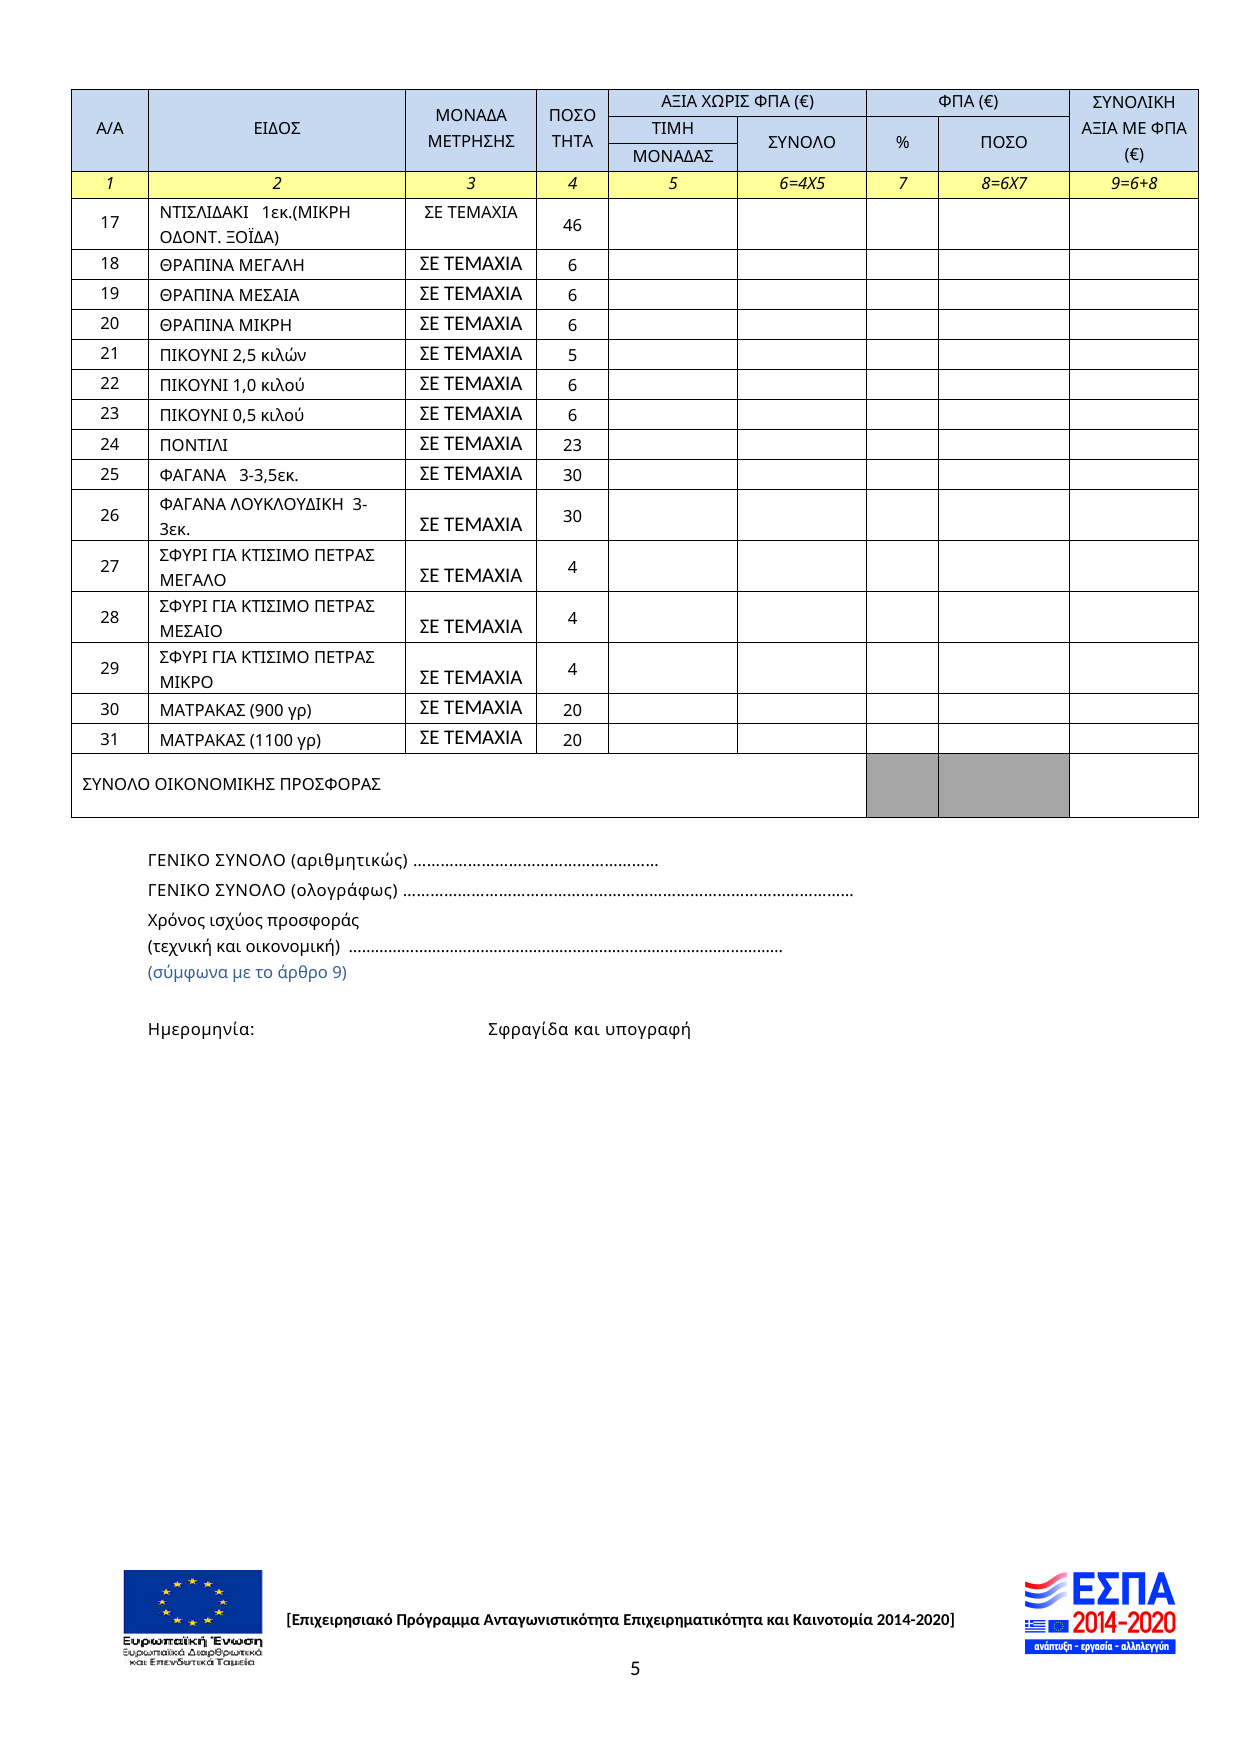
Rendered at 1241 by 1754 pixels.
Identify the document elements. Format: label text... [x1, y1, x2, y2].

table_cell [1070, 754, 1198, 817]
table_cell [867, 754, 938, 817]
table_cell [867, 592, 938, 642]
table_cell ΘΡΑΠΙΝΑ ΜΕΓΑΛΗ [149, 250, 405, 279]
table_cell [939, 310, 1069, 339]
table_cell ΠΟΝΤΙΛΙ [149, 430, 405, 459]
table_cell [939, 724, 1069, 753]
table_cell 4 [537, 172, 608, 198]
table_cell ΜΑΤΡΑΚΑΣ (900 γρ) [149, 694, 405, 723]
table_cell ΣΥΝΟΛΟ ΟΙΚΟΝΟΜΙΚΗΣ ΠΡΟΣΦΟΡΑΣ [72, 754, 866, 817]
table_cell 18 [72, 250, 148, 279]
table_cell [1070, 250, 1198, 279]
table_cell [867, 541, 938, 591]
table_cell 6 [537, 310, 608, 339]
table_cell ΣΕ ΤΕΜΑΧΙΑ [406, 724, 536, 753]
table_cell [738, 724, 866, 753]
table_cell [609, 280, 737, 309]
picture [1022, 1570, 1179, 1656]
table_cell [738, 430, 866, 459]
table_cell ΣΕ ΤΕΜΑΧΙΑ [406, 370, 536, 399]
table_cell [1070, 460, 1198, 489]
table_header ΣΥΝΟΛΙΚΗ ΑΞΙΑ ΜΕ ΦΠΑ (€) [1070, 90, 1198, 171]
table_cell 25 [72, 460, 148, 489]
table_cell [1070, 694, 1198, 723]
text Χρόνος ισχύος προσφοράς [148, 909, 1122, 931]
table_cell 5 [609, 172, 737, 198]
table_cell [609, 460, 737, 489]
table_cell 20 [537, 694, 608, 723]
table_cell [609, 400, 737, 429]
table_cell ΣΕ ΤΕΜΑΧΙΑ [406, 310, 536, 339]
table_cell 20 [537, 724, 608, 753]
table_header ΜΟΝΑΔΑ ΜΕΤΡΗΣΗΣ [406, 90, 536, 171]
table_cell [609, 199, 737, 249]
table_cell 26 [72, 490, 148, 540]
table_cell 28 [72, 592, 148, 642]
table_cell 27 [72, 541, 148, 591]
table_cell 4 [537, 592, 608, 642]
table_cell 6=4X5 [738, 172, 866, 198]
table_cell ΣΕ ΤΕΜΑΧΙΑ [406, 400, 536, 429]
table_cell 9=6+8 [1070, 172, 1198, 198]
table_cell ΘΡΑΠΙΝΑ ΜΙΚΡΗ [149, 310, 405, 339]
table_cell ΠΙΚΟΥΝΙ 1,0 κιλού [149, 370, 405, 399]
table_cell [609, 250, 737, 279]
table_cell [939, 370, 1069, 399]
table_cell ΦΑΓΑΝΑ ΛΟΥΚΛΟΥΔΙΚΗ 3-3εκ. [149, 490, 405, 540]
table_cell [867, 430, 938, 459]
table_cell [867, 370, 938, 399]
table_cell [738, 694, 866, 723]
table_cell [867, 460, 938, 489]
table_cell [867, 280, 938, 309]
table_cell ΦΑΓΑΝΑ 3-3,5εκ. [149, 460, 405, 489]
table_cell [867, 340, 938, 369]
table_cell ΣΕ ΤΕΜΑΧΙΑ [406, 199, 536, 249]
table_cell 17 [72, 199, 148, 249]
table_cell [939, 460, 1069, 489]
table_cell 1 [72, 172, 148, 198]
table_cell 30 [72, 694, 148, 723]
table_cell ΠΟΣΟ [939, 117, 1069, 171]
table_cell [1070, 541, 1198, 591]
table_cell [867, 199, 938, 249]
table_cell [738, 643, 866, 693]
table_cell [867, 400, 938, 429]
table_cell [738, 490, 866, 540]
table_header ΑΞΙΑ ΧΩΡΙΣ ΦΠΑ (€) [609, 90, 866, 116]
table_cell [867, 310, 938, 339]
table_cell [1070, 280, 1198, 309]
table_header ΕΙΔΟΣ [149, 90, 405, 171]
table_cell ΣΕ ΤΕΜΑΧΙΑ [406, 430, 536, 459]
table_cell [1070, 340, 1198, 369]
table_cell [867, 250, 938, 279]
table_cell 6 [537, 370, 608, 399]
table_cell 2 [149, 172, 405, 198]
table_cell 4 [537, 643, 608, 693]
table_cell [939, 694, 1069, 723]
table_cell [1070, 400, 1198, 429]
table_cell 19 [72, 280, 148, 309]
table_cell [738, 592, 866, 642]
table_cell 29 [72, 643, 148, 693]
table_cell 5 [537, 340, 608, 369]
table_cell [939, 199, 1069, 249]
table_cell [609, 592, 737, 642]
table_cell [609, 541, 737, 591]
subtitle Ημερομηνία: Σφραγίδα και υπογραφή [148, 1018, 1122, 1041]
table_cell [939, 754, 1069, 817]
table_cell [1070, 490, 1198, 540]
text (σύμφωνα με το άρθρο 9) [148, 961, 1122, 983]
table_cell [939, 430, 1069, 459]
table_cell ΣΕ ΤΕΜΑΧΙΑ [406, 592, 536, 642]
table_cell 23 [537, 430, 608, 459]
table_cell 21 [72, 340, 148, 369]
table_cell [867, 724, 938, 753]
table_cell ΘΡΑΠΙΝΑ ΜΕΣΑΙΑ [149, 280, 405, 309]
table_cell 30 [537, 460, 608, 489]
table_cell ΣΕ ΤΕΜΑΧΙΑ [406, 490, 536, 540]
table_cell [609, 430, 737, 459]
table_header ΦΠΑ (€) [867, 90, 1069, 116]
table_cell 30 [537, 490, 608, 540]
table_cell 20 [72, 310, 148, 339]
table_cell [867, 643, 938, 693]
table_cell [609, 340, 737, 369]
table_cell [939, 280, 1069, 309]
picture [123, 1570, 263, 1666]
table_cell 7 [867, 172, 938, 198]
table_cell [609, 370, 737, 399]
table_cell ΣΕ ΤΕΜΑΧΙΑ [406, 460, 536, 489]
table_cell ΣΕ ΤΕΜΑΧΙΑ [406, 280, 536, 309]
table_cell [609, 490, 737, 540]
table_cell [867, 490, 938, 540]
table_cell ΣΥΝΟΛΟ [738, 117, 866, 171]
table_cell [1070, 643, 1198, 693]
table_header Α/Α [72, 90, 148, 171]
table_cell [939, 643, 1069, 693]
table_cell ΜΟΝΑΔΑΣ [609, 144, 737, 171]
table_cell [609, 694, 737, 723]
table_cell % [867, 117, 938, 171]
subtitle ΓΕΝΙΚΟ ΣΥΝΟΛΟ (ολογράφως) ……………………………………………………………………………………… [148, 878, 1122, 901]
table_cell ΠΙΚΟΥΝΙ 2,5 κιλών [149, 340, 405, 369]
table_cell [867, 694, 938, 723]
table_cell [1070, 592, 1198, 642]
table_cell ΣΕ ΤΕΜΑΧΙΑ [406, 340, 536, 369]
table_cell [738, 340, 866, 369]
table_cell ΣΕ ΤΕΜΑΧΙΑ [406, 250, 536, 279]
table_cell ΤΙΜΗ [609, 117, 737, 143]
table_cell [738, 400, 866, 429]
table_cell [609, 724, 737, 753]
table_cell [939, 592, 1069, 642]
table_cell [738, 310, 866, 339]
table_cell [738, 370, 866, 399]
subtitle ΓΕΝΙΚΟ ΣΥΝΟΛΟ (αριθμητικώς) ……………………………………………… [148, 848, 1122, 871]
table_cell 6 [537, 400, 608, 429]
table_cell [939, 490, 1069, 540]
table_cell ΣΦΥΡΙ ΓΙΑ ΚΤΙΣΙΜΟ ΠΕΤΡΑΣ ΜΙΚΡΟ [149, 643, 405, 693]
table_cell [1070, 199, 1198, 249]
table_cell 3 [406, 172, 536, 198]
table_cell ΣΕ ΤΕΜΑΧΙΑ [406, 643, 536, 693]
table_header ΠΟΣΟΤΗΤΑ [537, 90, 608, 171]
table_cell 46 [537, 199, 608, 249]
table_cell ΣΕ ΤΕΜΑΧΙΑ [406, 694, 536, 723]
table_cell [939, 541, 1069, 591]
table_cell 8=6X7 [939, 172, 1069, 198]
table_cell 6 [537, 250, 608, 279]
table_cell 6 [537, 280, 608, 309]
table_cell [939, 340, 1069, 369]
table_cell [1070, 310, 1198, 339]
table_cell 22 [72, 370, 148, 399]
table_cell 23 [72, 400, 148, 429]
table_cell [609, 643, 737, 693]
table_cell [738, 199, 866, 249]
table_cell 31 [72, 724, 148, 753]
table_cell [738, 280, 866, 309]
table_cell ΝΤΙΣΛΙΔΑΚΙ 1εκ.(ΜΙΚΡΗ ΟΔΟΝΤ. ΞΟΪΔΑ) [149, 199, 405, 249]
text (τεχνική και οικονομική) ……………………………………………………………………………………… [148, 935, 1122, 957]
table_cell [738, 460, 866, 489]
table_cell [609, 310, 737, 339]
table_cell [1070, 430, 1198, 459]
table_cell ΣΕ ΤΕΜΑΧΙΑ [406, 541, 536, 591]
table_cell 24 [72, 430, 148, 459]
table_cell [1070, 724, 1198, 753]
table_cell [939, 250, 1069, 279]
table_cell [738, 541, 866, 591]
table_cell ΣΦΥΡΙ ΓΙΑ ΚΤΙΣΙΜΟ ΠΕΤΡΑΣ ΜΕΣΑΙΟ [149, 592, 405, 642]
table_cell ΣΦΥΡΙ ΓΙΑ ΚΤΙΣΙΜΟ ΠΕΤΡΑΣ ΜΕΓΑΛΟ [149, 541, 405, 591]
table_cell [1070, 370, 1198, 399]
table_cell ΜΑΤΡΑΚΑΣ (1100 γρ) [149, 724, 405, 753]
table_cell [939, 400, 1069, 429]
table_cell [738, 250, 866, 279]
table_cell ΠΙΚΟΥΝΙ 0,5 κιλού [149, 400, 405, 429]
table_cell 4 [537, 541, 608, 591]
